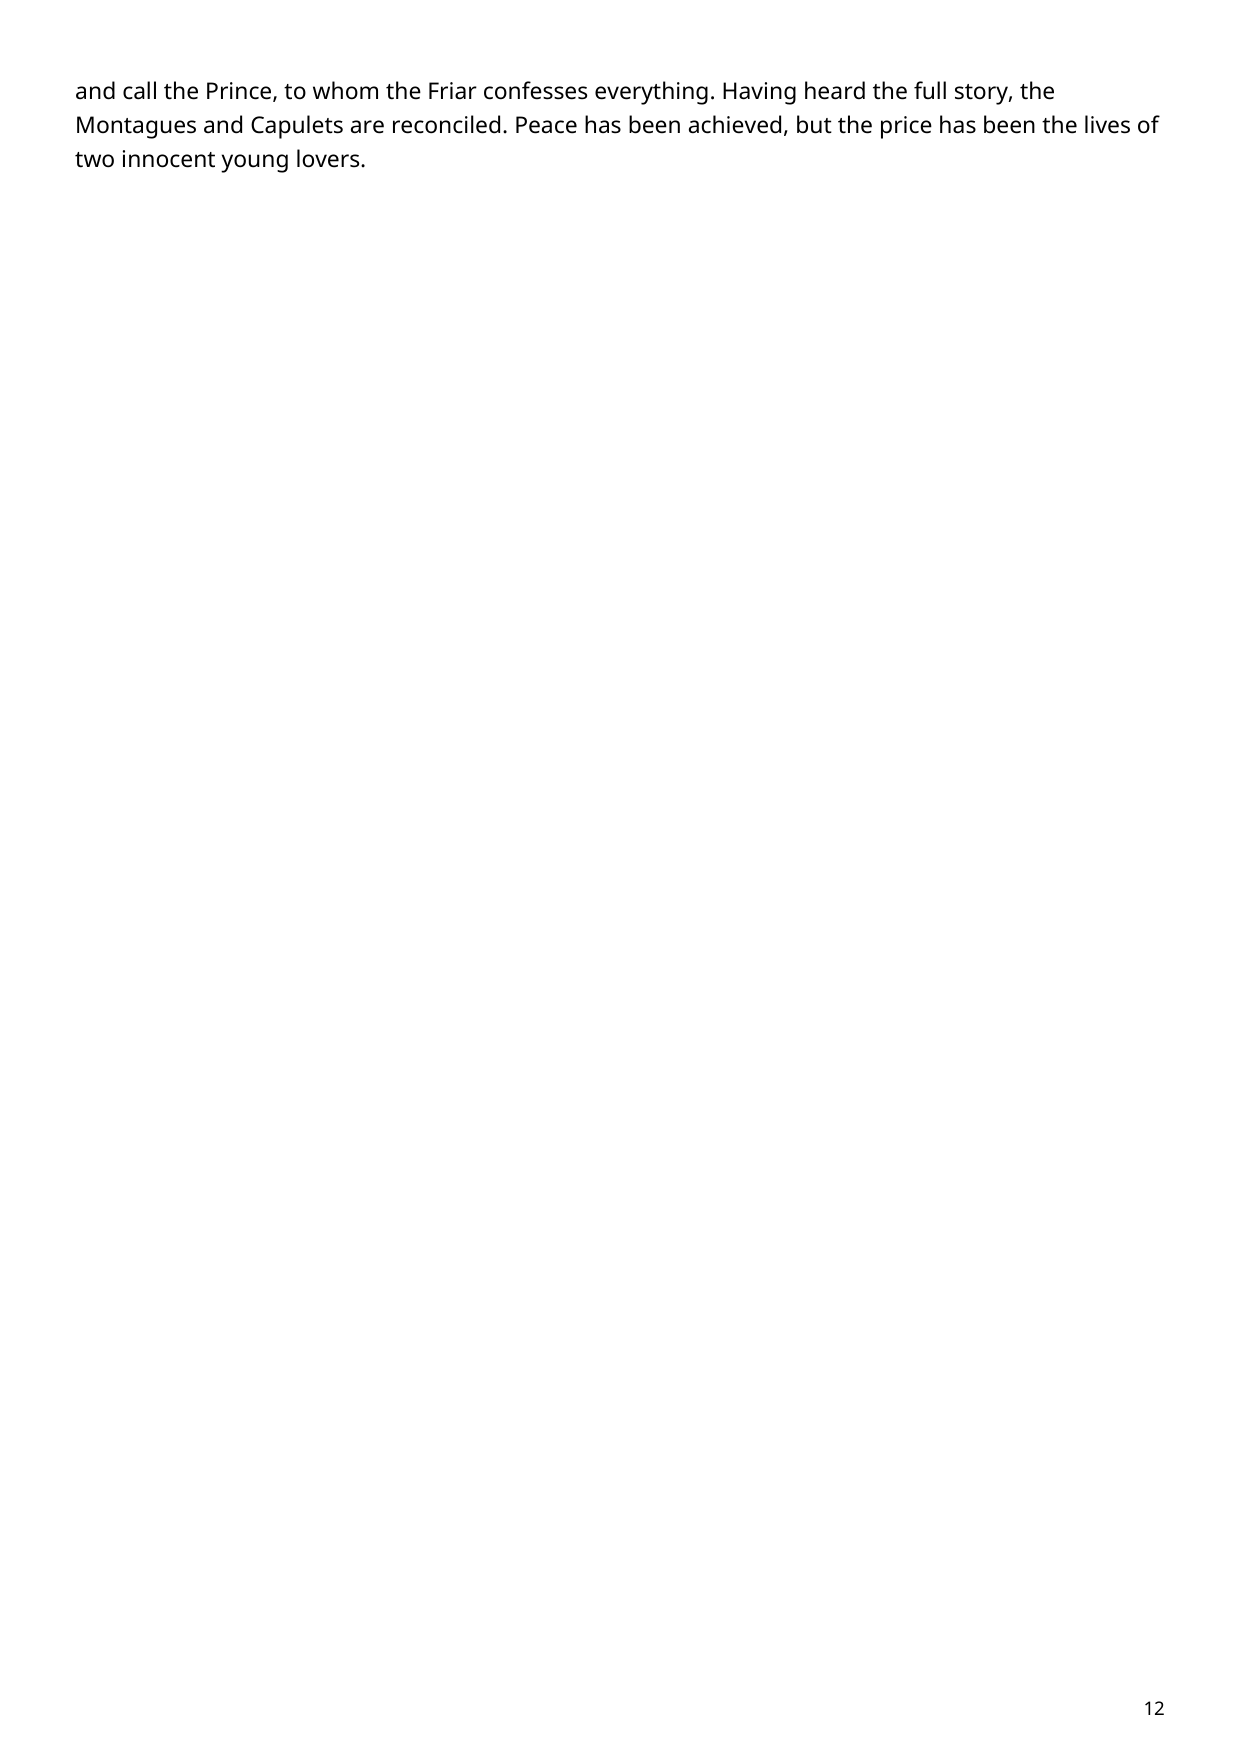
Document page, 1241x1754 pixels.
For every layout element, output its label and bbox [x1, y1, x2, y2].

text [75, 75, 1164, 174]
